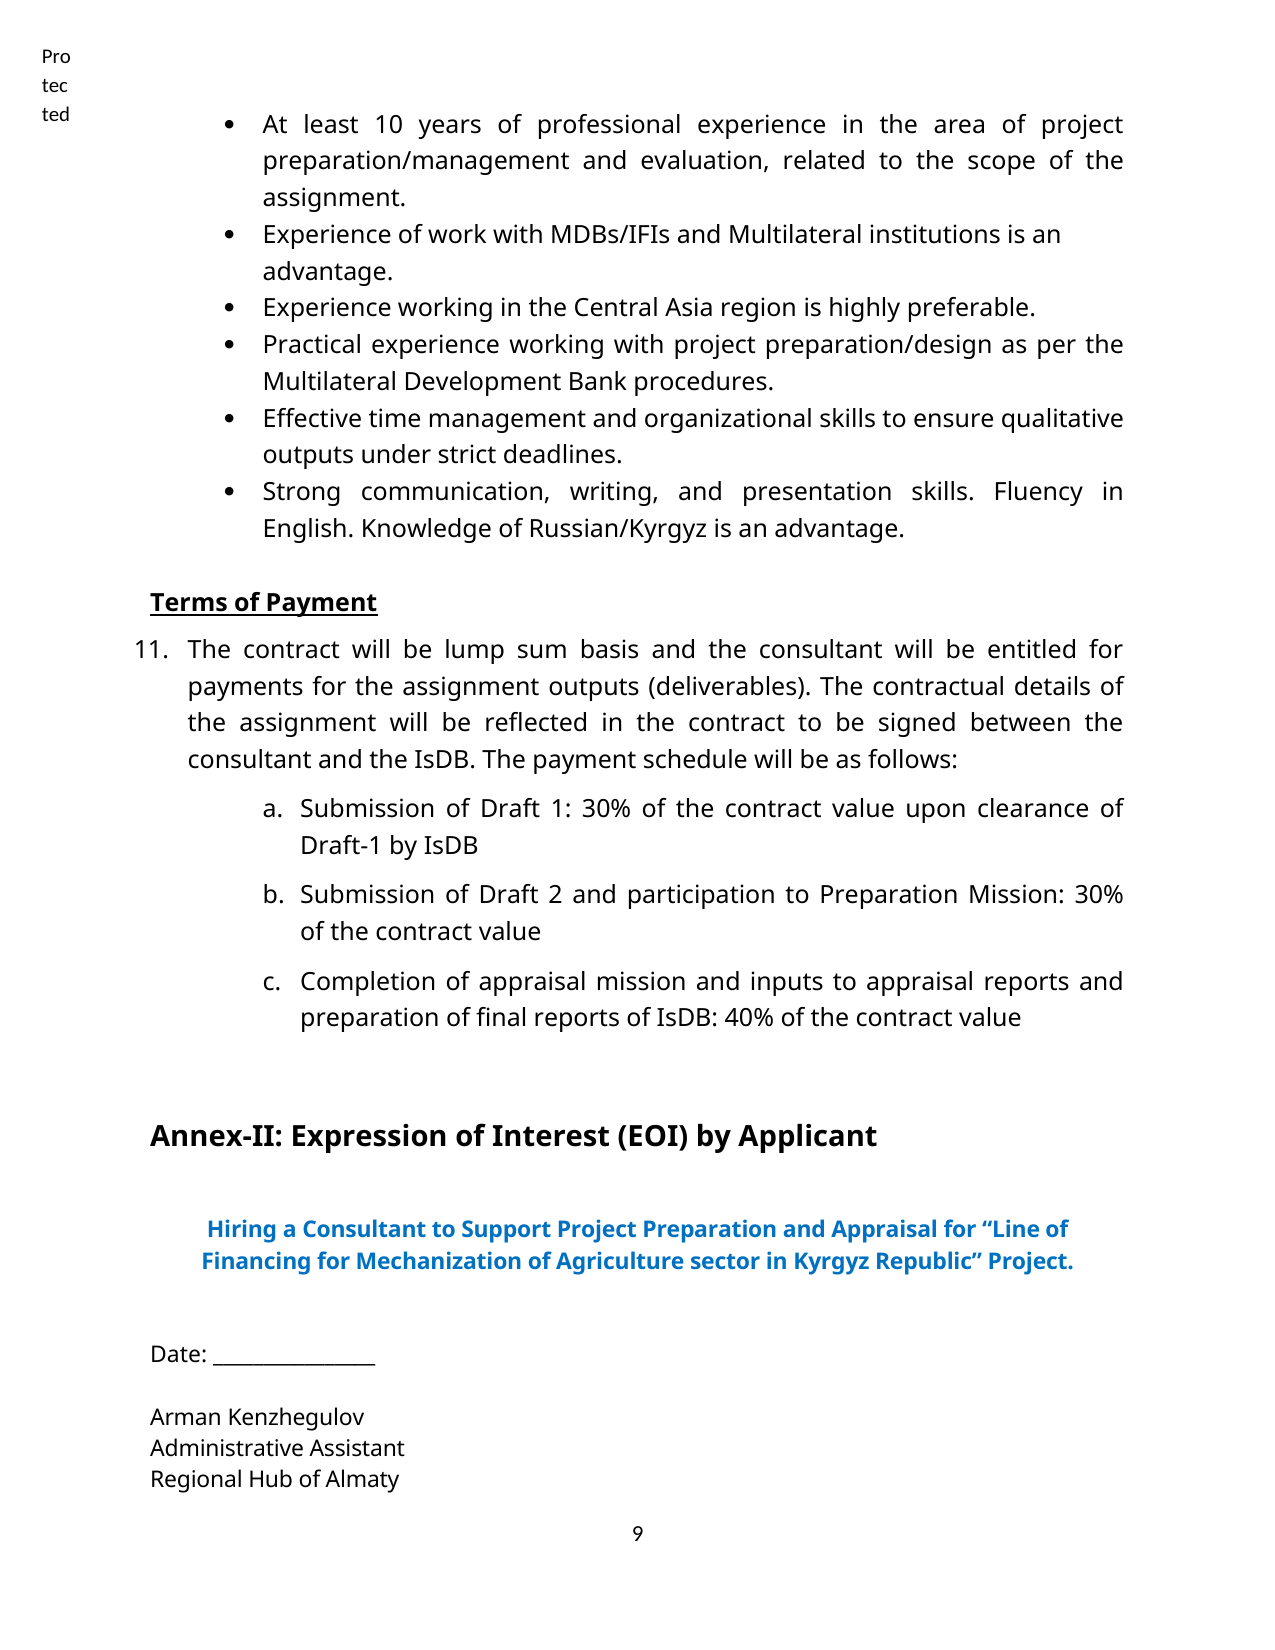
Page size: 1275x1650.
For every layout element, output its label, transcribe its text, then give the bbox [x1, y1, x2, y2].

text Administrative Assistant [150, 1432, 1125, 1463]
text Arman Kenzhegulov [150, 1401, 1125, 1432]
text Regional Hub of Almaty [150, 1463, 1125, 1495]
text Terms of Payment [150, 585, 1125, 619]
list At least 10 years of professional experience in the area of project preparation/management and evaluation, related to the scope of the assignment. [225, 106, 1125, 214]
text Date: ________________ [150, 1338, 1125, 1370]
list Completion of appraisal mission and inputs to appraisal reports and preparation of final reports of IsDB: 40% of the contract value [262, 963, 1125, 1034]
text Hiring a Consultant to Support Project Preparation and Appraisal for “Line of Financing for Mechanization of Agriculture sector in Kyrgyz Republic” Project. [150, 1213, 1125, 1276]
list Strong communication, writing, and presentation skills. Fluency in English. Knowledge of Russian/Kyrgyz is an advantage. [225, 474, 1125, 545]
list Practical experience working with project preparation/design as per the Multilateral Development Bank procedures. [225, 327, 1125, 398]
text Annex-II: Expression of Interest (EOI) by Applicant [150, 1116, 1125, 1155]
list The contract will be lump sum basis and the consultant will be entitled for payments for the assignment outputs (deliverables). The contractual details of the assignment will be reflected in the contract to be signed between the consultant and the IsDB. The payment schedule will be as follows: [169, 632, 1125, 776]
list Submission of Draft 2 and participation to Preparation Mission: 30% of the contract value [262, 877, 1125, 948]
list Experience working in the Central Asia region is highly preferable. [225, 290, 1125, 324]
list Experience of work with MDBs/IFIs and Multilateral institutions is an advantage. [225, 217, 1125, 287]
list Submission of Draft 1: 30% of the contract value upon clearance of Draft-1 by IsDB [262, 791, 1125, 862]
list Effective time management and organizational skills to ensure qualitative outputs under strict deadlines. [225, 400, 1125, 471]
